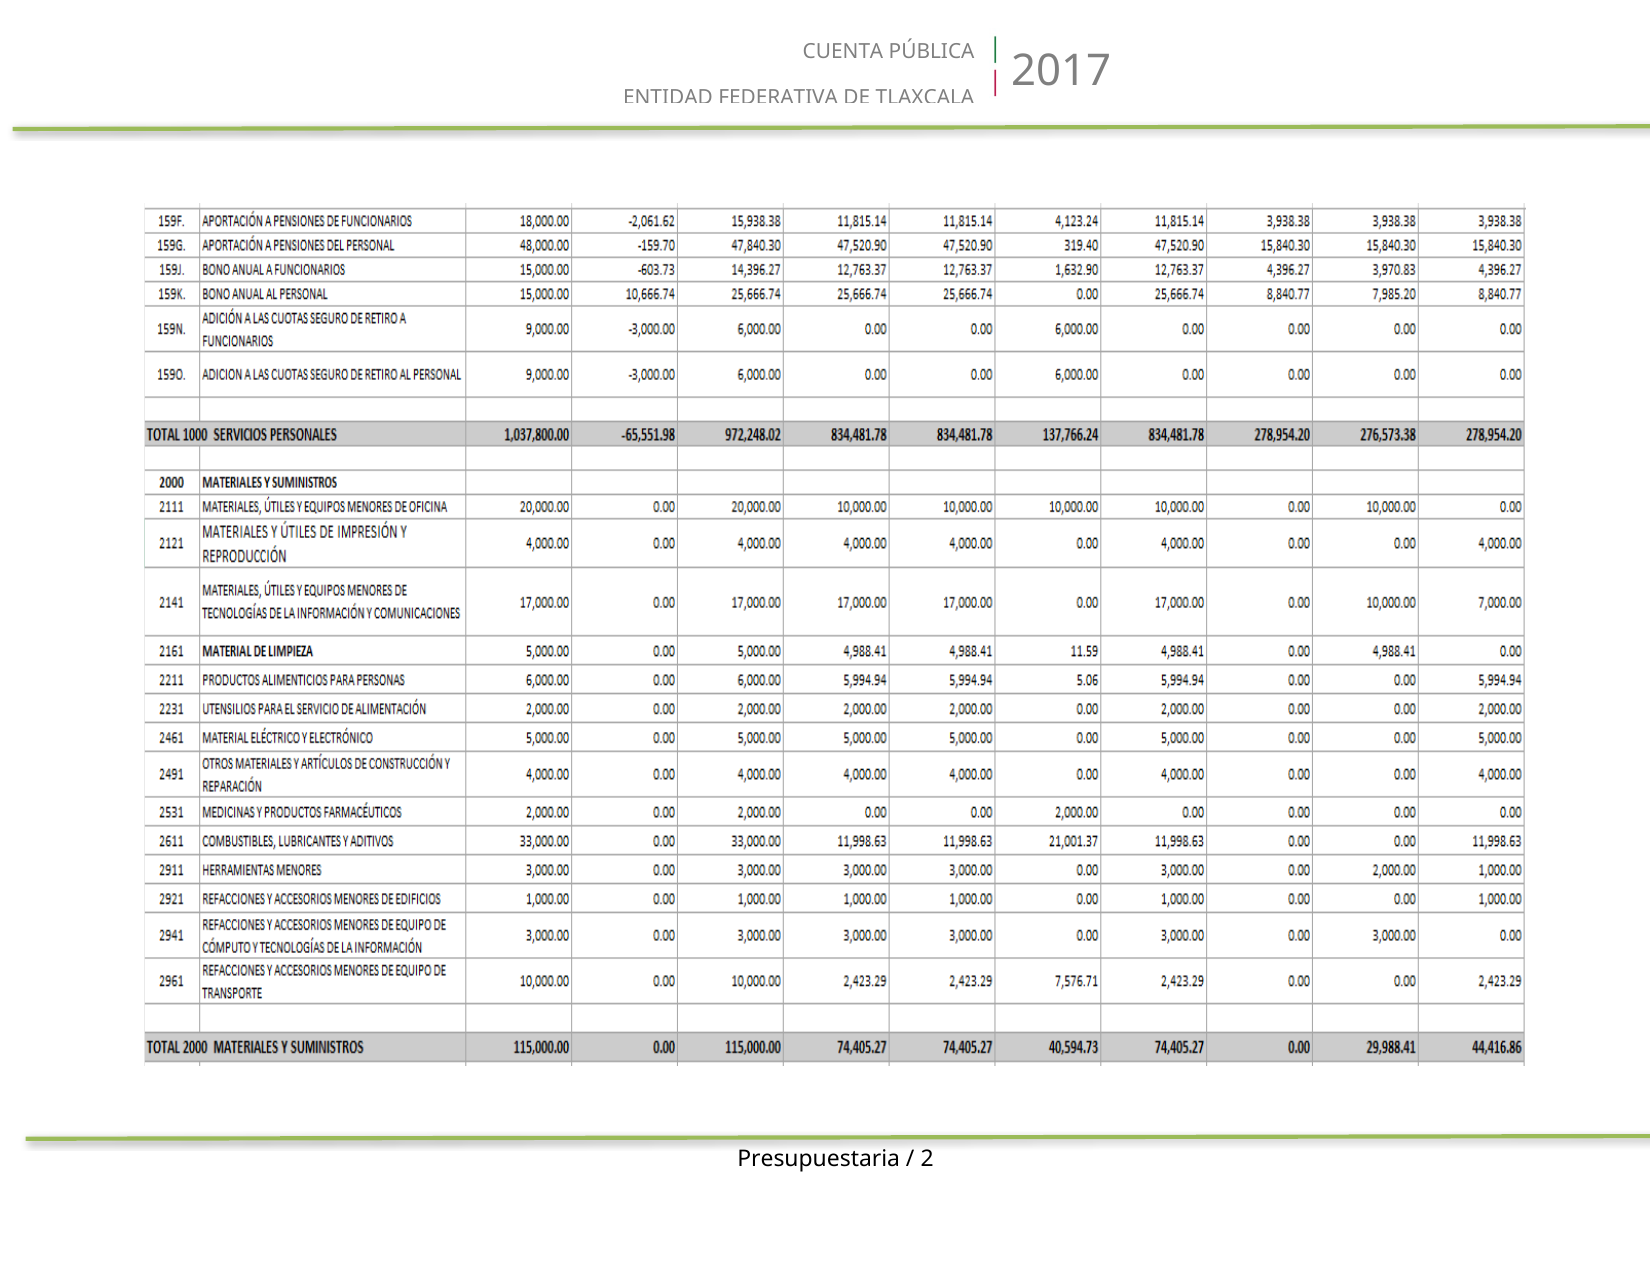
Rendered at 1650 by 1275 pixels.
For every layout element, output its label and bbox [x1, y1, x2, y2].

picture [989, 28, 1005, 99]
picture [144, 203, 1526, 1066]
